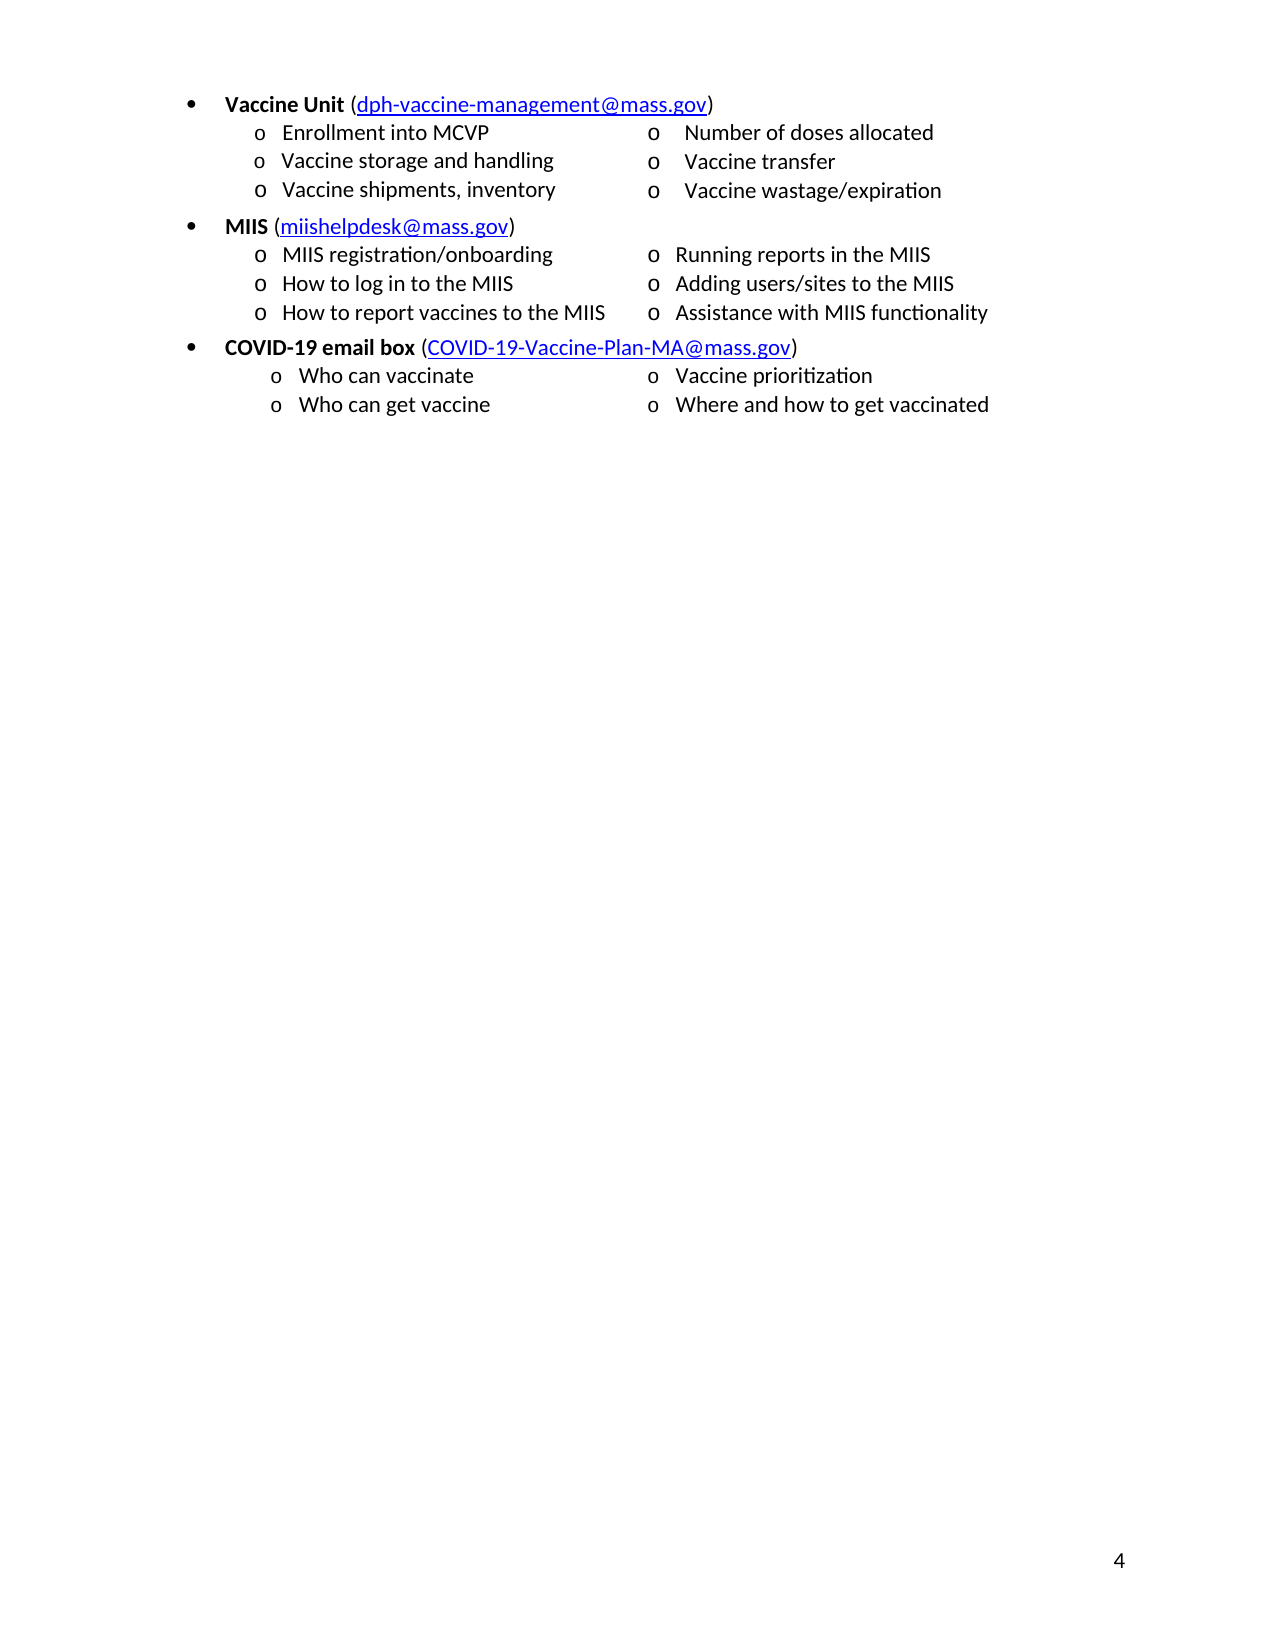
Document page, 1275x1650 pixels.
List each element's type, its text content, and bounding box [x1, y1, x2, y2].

list Enrollment into MCVP [253, 118, 628, 147]
list MIIS registration/onboarding [253, 240, 638, 269]
list Vaccine prioritization [647, 362, 1125, 390]
list Running reports in the MIIS [647, 240, 1125, 269]
list Vaccine storage and handling [253, 147, 628, 175]
list MIIS (miishelpdesk@mass.gov) [187, 212, 1125, 240]
list Vaccine Unit (dph-vaccine-management@mass.gov) [187, 90, 1125, 118]
list How to log in to the MIIS [253, 269, 628, 298]
list Vaccine transfer [647, 147, 1125, 176]
list Where and how to get vaccinated [647, 390, 1125, 419]
list COVID-19 email box (COVID-19-Vaccine-Plan-MA@mass.gov) [187, 333, 1125, 362]
list Assistance with MIIS functionality [647, 298, 1125, 327]
list Who can vaccinate [270, 362, 628, 390]
list Number of doses allocated [647, 118, 1125, 147]
list Who can get vaccine [270, 390, 628, 419]
list Vaccine shipments, inventory [253, 175, 628, 204]
list Vaccine wastage/expiration [647, 176, 1125, 206]
list Adding users/sites to the MIIS [647, 269, 1125, 298]
list How to report vaccines to the MIIS [253, 298, 628, 327]
